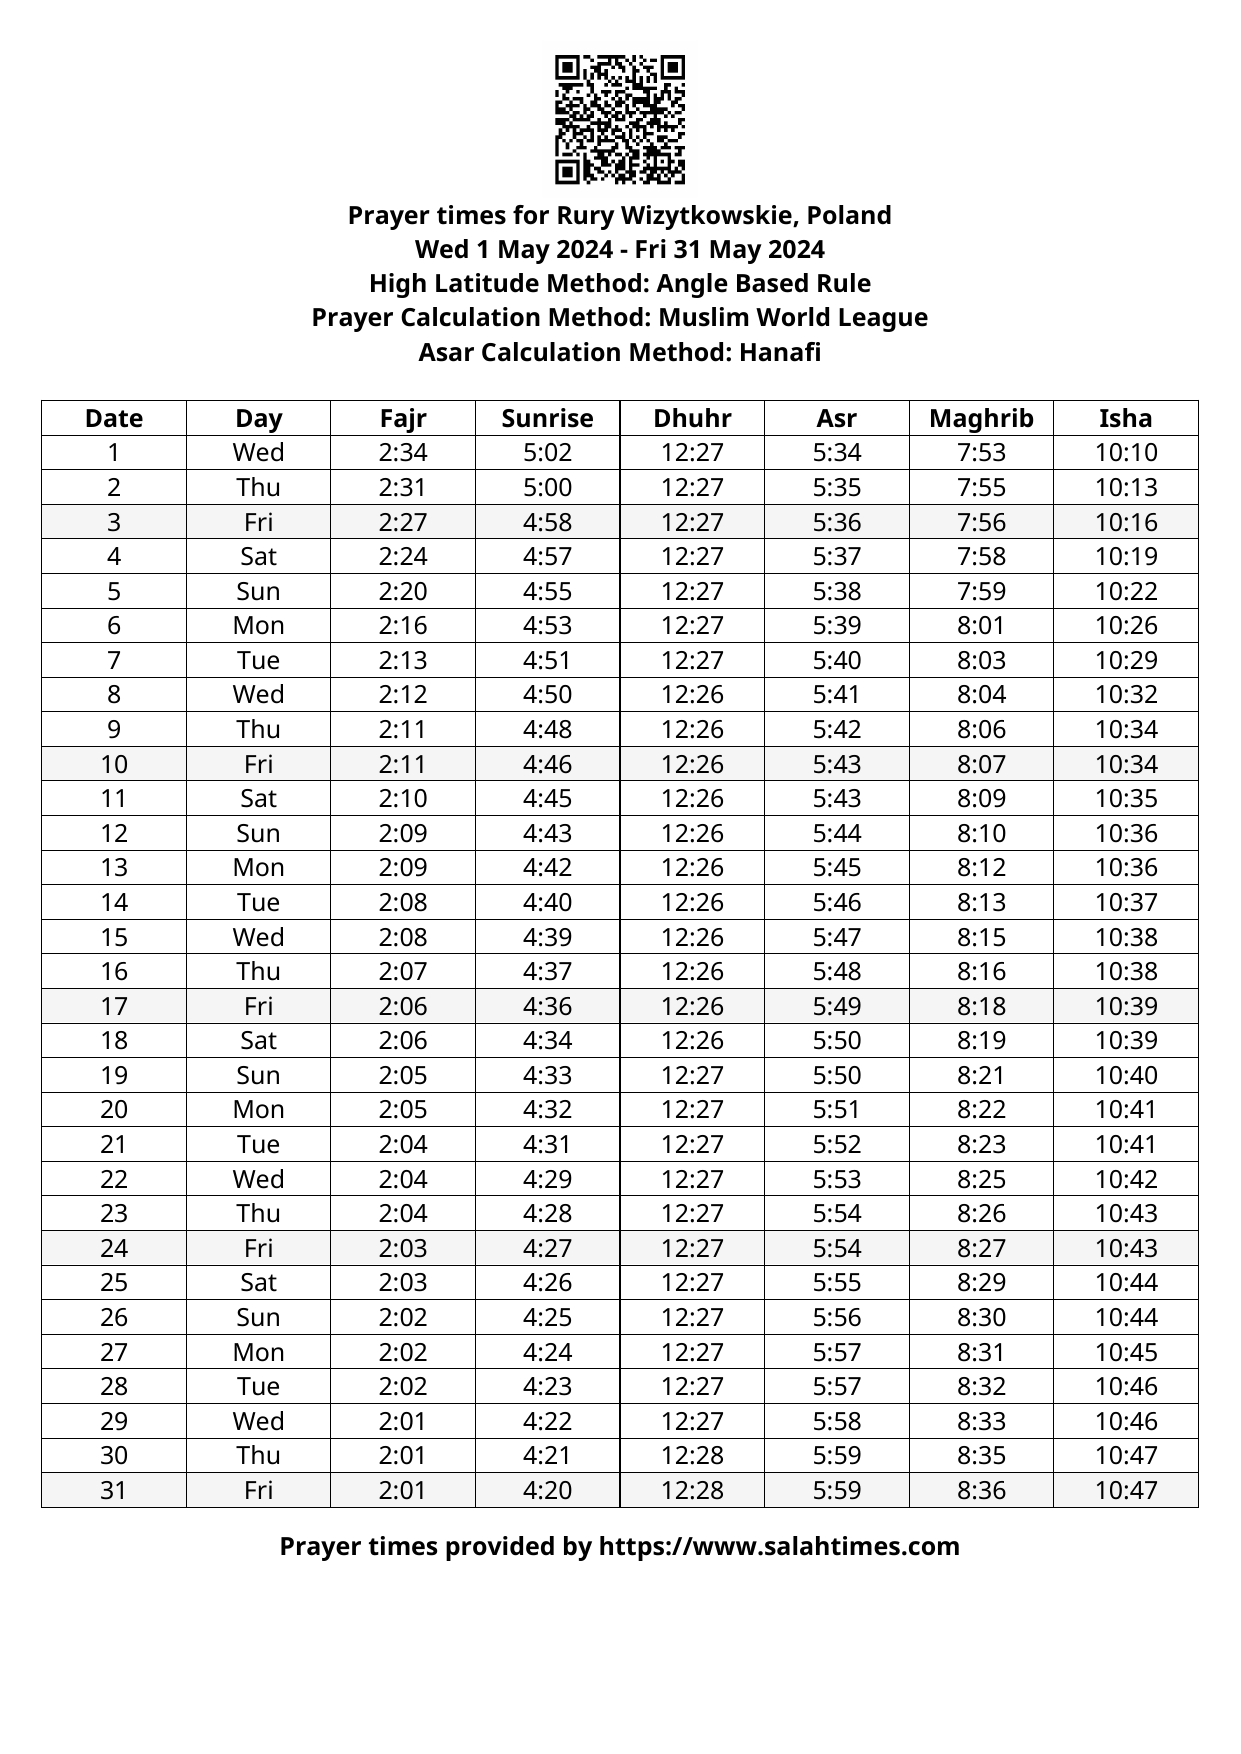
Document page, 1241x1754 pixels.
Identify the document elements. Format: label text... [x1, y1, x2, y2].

table_cell 2:04 [331, 1127, 475, 1161]
table_cell 5:50 [765, 1024, 909, 1057]
table_header Date [42, 401, 186, 434]
table_cell 9 [42, 712, 186, 746]
table_cell 5:43 [765, 747, 909, 780]
table_cell 5:51 [765, 1093, 909, 1126]
table_cell 5:59 [765, 1439, 909, 1472]
table_cell 12:27 [621, 1335, 764, 1368]
table_cell 4:45 [476, 781, 619, 815]
table_cell 8:30 [910, 1300, 1053, 1334]
table_cell 12:26 [621, 816, 764, 849]
table_cell 5:58 [765, 1404, 909, 1437]
table_cell 12:26 [621, 1024, 764, 1057]
table_cell 12:27 [621, 539, 764, 573]
table_cell Thu [187, 954, 330, 988]
table_cell 10:37 [1054, 885, 1198, 919]
table_cell 5:34 [765, 436, 909, 469]
table_cell 8:09 [910, 781, 1053, 815]
table_cell Fri [187, 747, 330, 780]
table_cell 12:27 [621, 1231, 764, 1264]
table_cell 7:58 [910, 539, 1053, 573]
table_cell 5:00 [476, 470, 619, 504]
table_cell 10:46 [1054, 1404, 1198, 1437]
table_cell 5:56 [765, 1300, 909, 1334]
table_cell 2:07 [331, 954, 475, 988]
table_cell Thu [187, 1439, 330, 1472]
table_cell Sun [187, 816, 330, 849]
table_cell 8:18 [910, 989, 1053, 1022]
table_cell 7:59 [910, 574, 1053, 607]
table_cell 8:32 [910, 1369, 1053, 1403]
table_cell Fri [187, 1231, 330, 1264]
text Wed 1 May 2024 - Fri 31 May 2024 [42, 232, 1198, 266]
table_cell 12:26 [621, 851, 764, 884]
table_cell 10:41 [1054, 1093, 1198, 1126]
table_cell 5:52 [765, 1127, 909, 1161]
table_cell 12:27 [621, 1300, 764, 1334]
table_cell 10:38 [1054, 954, 1198, 988]
table_cell 5 [42, 574, 186, 607]
table_cell 8:27 [910, 1231, 1053, 1264]
table_cell 5:57 [765, 1335, 909, 1368]
table_cell 4:40 [476, 885, 619, 919]
table_cell Fri [187, 989, 330, 1022]
table_cell 2:04 [331, 1162, 475, 1195]
table_cell 2:31 [331, 470, 475, 504]
table_cell 16 [42, 954, 186, 988]
table_cell Tue [187, 885, 330, 919]
table_cell 12:26 [621, 781, 764, 815]
text Prayer Calculation Method: Muslim World League [42, 300, 1198, 334]
table_cell 10:34 [1054, 747, 1198, 780]
table_cell 5:48 [765, 954, 909, 988]
table_cell 2:09 [331, 816, 475, 849]
text Prayer times for Rury Wizytkowskie, Poland [42, 198, 1198, 232]
table_cell 2:04 [331, 1196, 475, 1230]
table_cell 2:01 [331, 1473, 475, 1507]
table_cell 26 [42, 1300, 186, 1334]
table_cell 5:42 [765, 712, 909, 746]
table_cell 2:02 [331, 1300, 475, 1334]
table_cell 8:26 [910, 1196, 1053, 1230]
table_cell 10:36 [1054, 816, 1198, 849]
table_cell 12:28 [621, 1473, 764, 1507]
table_cell 12:27 [621, 1266, 764, 1299]
table_cell 18 [42, 1024, 186, 1057]
table_cell 30 [42, 1439, 186, 1472]
table_cell 8 [42, 678, 186, 711]
table_cell 2:01 [331, 1439, 475, 1472]
table_cell 5:40 [765, 643, 909, 677]
table_cell 13 [42, 851, 186, 884]
table_cell 8:16 [910, 954, 1053, 988]
table_cell 12:26 [621, 747, 764, 780]
table_cell 4:50 [476, 678, 619, 711]
table_cell 12:28 [621, 1439, 764, 1472]
table_cell 8:22 [910, 1093, 1053, 1126]
table_cell 2:34 [331, 436, 475, 469]
table_cell 12:26 [621, 989, 764, 1022]
table_cell Sat [187, 1266, 330, 1299]
table_cell 4:20 [476, 1473, 619, 1507]
table_cell 10:44 [1054, 1266, 1198, 1299]
table_header Isha [1054, 401, 1198, 434]
table_cell Wed [187, 1162, 330, 1195]
table_cell 10:43 [1054, 1196, 1198, 1230]
table_cell 10:13 [1054, 470, 1198, 504]
table_cell Sat [187, 1024, 330, 1057]
table_cell 8:13 [910, 885, 1053, 919]
table_cell 29 [42, 1404, 186, 1437]
table_cell 8:12 [910, 851, 1053, 884]
table_cell 2:03 [331, 1231, 475, 1264]
table_cell 2:20 [331, 574, 475, 607]
table_cell 4:31 [476, 1127, 619, 1161]
table_cell Thu [187, 470, 330, 504]
table_cell Mon [187, 1335, 330, 1368]
table_cell 8:36 [910, 1473, 1053, 1507]
table_cell 5:36 [765, 505, 909, 538]
table_cell 2:09 [331, 851, 475, 884]
table_cell 5:54 [765, 1196, 909, 1230]
table_cell 5:41 [765, 678, 909, 711]
table_cell 10:47 [1054, 1473, 1198, 1507]
table_cell 2:05 [331, 1058, 475, 1092]
table_cell 2:01 [331, 1404, 475, 1437]
table_cell 4:36 [476, 989, 619, 1022]
table_cell 19 [42, 1058, 186, 1092]
table_cell 2:24 [331, 539, 475, 573]
table_cell 10:42 [1054, 1162, 1198, 1195]
table_cell Sat [187, 539, 330, 573]
table_cell 5:50 [765, 1058, 909, 1092]
table_cell 8:03 [910, 643, 1053, 677]
table_header Maghrib [910, 401, 1053, 434]
table_cell 8:01 [910, 609, 1053, 642]
picture [542, 41, 699, 198]
table_cell 2:16 [331, 609, 475, 642]
table_cell 2:12 [331, 678, 475, 711]
table_cell 10:44 [1054, 1300, 1198, 1334]
table_cell 2:08 [331, 885, 475, 919]
table_cell 10:45 [1054, 1335, 1198, 1368]
table_cell 5:55 [765, 1266, 909, 1299]
table_cell 10:43 [1054, 1231, 1198, 1264]
table_cell 6 [42, 609, 186, 642]
table_cell 4:53 [476, 609, 619, 642]
table_cell 4:46 [476, 747, 619, 780]
table_cell 12 [42, 816, 186, 849]
table_cell 10:29 [1054, 643, 1198, 677]
table_cell 2:11 [331, 747, 475, 780]
table_cell 10:19 [1054, 539, 1198, 573]
table_cell 8:35 [910, 1439, 1053, 1472]
table_cell 8:19 [910, 1024, 1053, 1057]
table_cell 2:11 [331, 712, 475, 746]
table_cell Wed [187, 678, 330, 711]
table_header Day [187, 401, 330, 434]
table_cell 8:29 [910, 1266, 1053, 1299]
table_cell 5:53 [765, 1162, 909, 1195]
table_cell 10:36 [1054, 851, 1198, 884]
table_cell 8:10 [910, 816, 1053, 849]
table_cell 2:03 [331, 1266, 475, 1299]
table_cell 12:26 [621, 920, 764, 953]
table_cell 12:26 [621, 885, 764, 919]
table_header Asr [765, 401, 909, 434]
table_cell 4:21 [476, 1439, 619, 1472]
table_cell 4:55 [476, 574, 619, 607]
table_cell 8:25 [910, 1162, 1053, 1195]
table_cell 12:26 [621, 678, 764, 711]
table_cell 4:51 [476, 643, 619, 677]
table_cell 11 [42, 781, 186, 815]
table_cell 4:26 [476, 1266, 619, 1299]
table_cell Tue [187, 1127, 330, 1161]
table_cell 8:21 [910, 1058, 1053, 1092]
table_cell 12:27 [621, 436, 764, 469]
table_cell Sat [187, 781, 330, 815]
table_cell 5:46 [765, 885, 909, 919]
table_cell 4:27 [476, 1231, 619, 1264]
table_cell 12:27 [621, 1127, 764, 1161]
table_cell 5:57 [765, 1369, 909, 1403]
table_cell Thu [187, 712, 330, 746]
table_cell 24 [42, 1231, 186, 1264]
table_cell 2:08 [331, 920, 475, 953]
table_cell 10:10 [1054, 436, 1198, 469]
table_cell 5:37 [765, 539, 909, 573]
table_cell 8:23 [910, 1127, 1053, 1161]
table_cell 28 [42, 1369, 186, 1403]
table_cell 5:02 [476, 436, 619, 469]
table_cell 14 [42, 885, 186, 919]
table_cell Fri [187, 1473, 330, 1507]
table_cell 5:39 [765, 609, 909, 642]
table_cell 4:22 [476, 1404, 619, 1437]
table_cell 7 [42, 643, 186, 677]
table_cell Wed [187, 436, 330, 469]
table_cell 10:16 [1054, 505, 1198, 538]
table_cell 10:26 [1054, 609, 1198, 642]
table_cell Sun [187, 574, 330, 607]
table_cell Thu [187, 1196, 330, 1230]
table_cell 10:41 [1054, 1127, 1198, 1161]
table_cell 5:47 [765, 920, 909, 953]
table_cell 2:27 [331, 505, 475, 538]
table_cell Wed [187, 1404, 330, 1437]
table_cell 10:46 [1054, 1369, 1198, 1403]
table_cell 12:27 [621, 1162, 764, 1195]
table_cell 12:27 [621, 470, 764, 504]
table_cell 10:35 [1054, 781, 1198, 815]
table_cell 5:59 [765, 1473, 909, 1507]
table_cell 21 [42, 1127, 186, 1161]
table_cell 2:13 [331, 643, 475, 677]
table_cell 5:44 [765, 816, 909, 849]
table_cell 12:27 [621, 1058, 764, 1092]
table_cell Tue [187, 1369, 330, 1403]
table_cell 31 [42, 1473, 186, 1507]
table_cell Fri [187, 505, 330, 538]
table_cell Mon [187, 609, 330, 642]
table_cell 4:37 [476, 954, 619, 988]
table_cell 7:53 [910, 436, 1053, 469]
text Prayer times provided by https://www.salahtimes.com [42, 1528, 1198, 1563]
table_cell 12:27 [621, 1369, 764, 1403]
table_cell 5:35 [765, 470, 909, 504]
table_cell Wed [187, 920, 330, 953]
table_cell Sun [187, 1058, 330, 1092]
table_cell 7:55 [910, 470, 1053, 504]
table_cell 4:39 [476, 920, 619, 953]
table_cell 12:27 [621, 1404, 764, 1437]
table_cell 4:28 [476, 1196, 619, 1230]
table_cell 8:31 [910, 1335, 1053, 1368]
table_cell 10:38 [1054, 920, 1198, 953]
table_cell 10:47 [1054, 1439, 1198, 1472]
table_cell 10 [42, 747, 186, 780]
table_cell 5:38 [765, 574, 909, 607]
table_header Sunrise [476, 401, 619, 434]
table_cell 10:39 [1054, 989, 1198, 1022]
table_cell 4:29 [476, 1162, 619, 1195]
table_cell 4:24 [476, 1335, 619, 1368]
table_header Dhuhr [621, 401, 764, 434]
table_cell 4:32 [476, 1093, 619, 1126]
text High Latitude Method: Angle Based Rule [42, 266, 1198, 300]
table_cell 2:10 [331, 781, 475, 815]
table_cell 12:26 [621, 954, 764, 988]
table_cell 8:15 [910, 920, 1053, 953]
table_cell 7:56 [910, 505, 1053, 538]
table_cell 4:48 [476, 712, 619, 746]
table_cell 5:43 [765, 781, 909, 815]
table_cell 10:34 [1054, 712, 1198, 746]
table_cell Sun [187, 1300, 330, 1334]
table_cell 12:27 [621, 1093, 764, 1126]
table_cell 4:23 [476, 1369, 619, 1403]
table_cell 12:26 [621, 712, 764, 746]
table_cell 2:02 [331, 1369, 475, 1403]
table_cell 10:40 [1054, 1058, 1198, 1092]
table_cell 8:04 [910, 678, 1053, 711]
table_cell 8:07 [910, 747, 1053, 780]
table_cell 1 [42, 436, 186, 469]
table_cell 4:33 [476, 1058, 619, 1092]
table_cell 4:58 [476, 505, 619, 538]
table_cell 2 [42, 470, 186, 504]
table_cell 15 [42, 920, 186, 953]
table_cell 2:06 [331, 989, 475, 1022]
table_cell 4:34 [476, 1024, 619, 1057]
table_cell 8:06 [910, 712, 1053, 746]
table_cell Tue [187, 643, 330, 677]
table_cell 22 [42, 1162, 186, 1195]
table_cell 8:33 [910, 1404, 1053, 1437]
table_cell 10:39 [1054, 1024, 1198, 1057]
table_cell Mon [187, 1093, 330, 1126]
table_cell 20 [42, 1093, 186, 1126]
table_cell Mon [187, 851, 330, 884]
table_cell 4:42 [476, 851, 619, 884]
table_cell 4:25 [476, 1300, 619, 1334]
text Asar Calculation Method: Hanafi [42, 334, 1198, 368]
table_cell 12:27 [621, 574, 764, 607]
table_header Fajr [331, 401, 475, 434]
table_cell 12:27 [621, 609, 764, 642]
table_cell 17 [42, 989, 186, 1022]
table_cell 2:05 [331, 1093, 475, 1126]
table_cell 4:43 [476, 816, 619, 849]
table_cell 10:22 [1054, 574, 1198, 607]
table_cell 5:45 [765, 851, 909, 884]
table_cell 23 [42, 1196, 186, 1230]
table_cell 3 [42, 505, 186, 538]
table_cell 2:02 [331, 1335, 475, 1368]
table_cell 2:06 [331, 1024, 475, 1057]
table_cell 12:27 [621, 1196, 764, 1230]
table_cell 4 [42, 539, 186, 573]
table_cell 12:27 [621, 505, 764, 538]
table_cell 5:49 [765, 989, 909, 1022]
table_cell 4:57 [476, 539, 619, 573]
table_cell 10:32 [1054, 678, 1198, 711]
table_cell 5:54 [765, 1231, 909, 1264]
table_cell 25 [42, 1266, 186, 1299]
table_cell 12:27 [621, 643, 764, 677]
table_cell 27 [42, 1335, 186, 1368]
